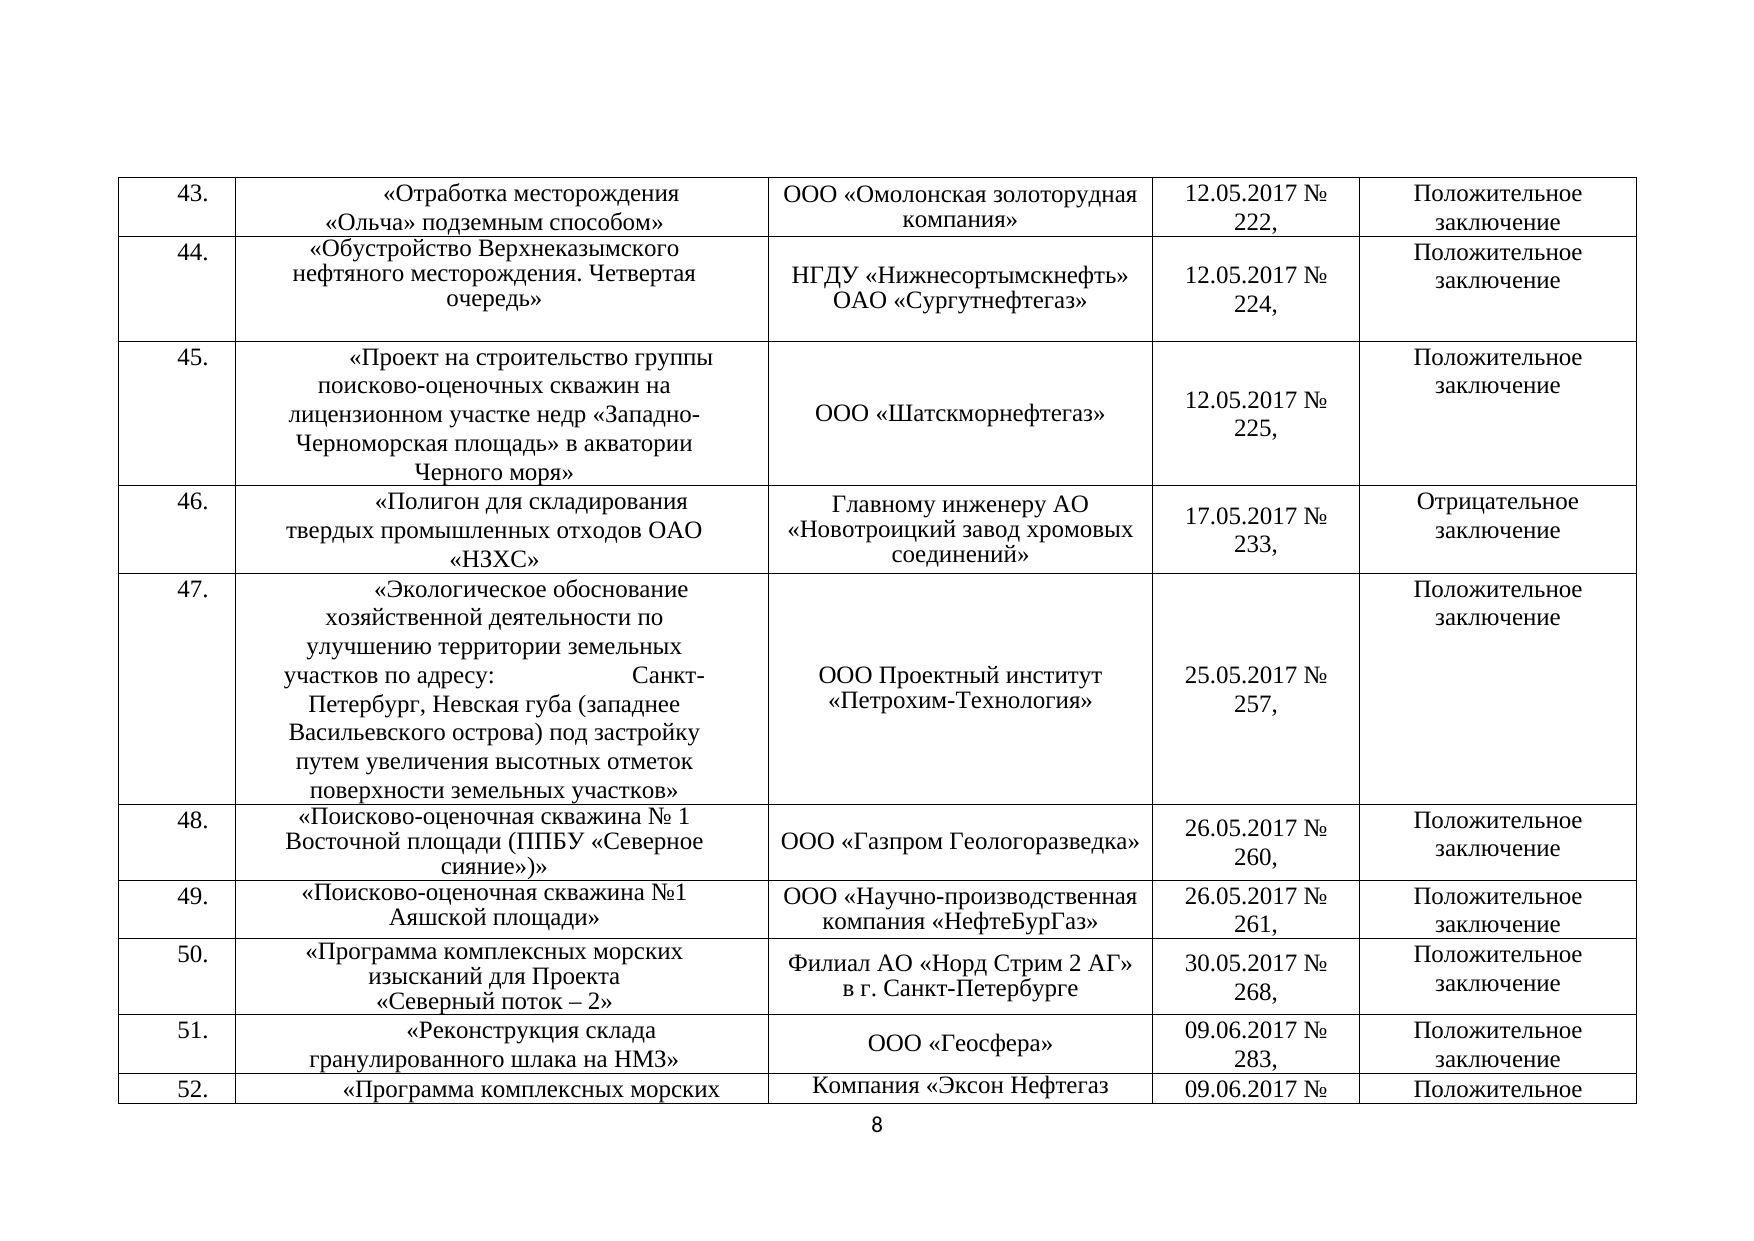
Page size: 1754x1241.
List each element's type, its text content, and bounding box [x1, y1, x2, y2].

table_cell [119, 881, 235, 938]
table_cell Положительное заключение [1360, 342, 1636, 485]
table_cell 26.05.2017 № 260, [1153, 805, 1359, 880]
table_cell [119, 805, 235, 880]
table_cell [769, 1074, 1152, 1103]
table_cell [119, 486, 235, 573]
table_cell ООО «Омолонская золоторудная компания» [769, 178, 1152, 236]
table_cell НГДУ «Нижнесортымскнефть» ОАО «Сургутнефтегаз» [769, 237, 1152, 341]
table_cell 17.05.2017 № 233, [1153, 486, 1359, 573]
table_cell «Полигон для складирования твердых промышленных отходов ОАО «НЗХС» [236, 486, 768, 573]
table_cell «Проект на строительство группы поисково-оценочных скважин на лицензионном участке недр «Западно-Черноморская площадь» в акватории Черного моря» [236, 342, 768, 485]
table_cell «Экологическое обоснование хозяйственной деятельности по улучшению территории земельных участков по адресу: Санкт-Петербург, Невская губа (западнее Васильевского острова) под застройку путем увеличения высотных отметок поверхности земельных участков» [236, 574, 768, 804]
table_cell «Реконструкция склада гранулированного шлака на НМЗ» [236, 1015, 768, 1073]
table_cell Отрицательное заключение [1360, 486, 1636, 573]
table_cell Положительное заключение [1360, 1015, 1636, 1073]
table_cell Главному инженеру АО «Новотроицкий завод хромовых соединений» [769, 486, 1152, 573]
table_cell 30.05.2017 № 268, [1153, 939, 1359, 1014]
table_cell ООО «Газпром Геологоразведка» [769, 805, 1152, 880]
table_cell [119, 1074, 235, 1103]
table_cell 09.06.2017 № 283, [1153, 1015, 1359, 1073]
table_cell «Отработка месторождения «Ольча» подземным способом» [236, 178, 768, 236]
table_cell 26.05.2017 № 261, [1153, 881, 1359, 938]
table_cell [119, 1015, 235, 1073]
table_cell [1360, 1074, 1636, 1103]
table_cell Филиал АО «Норд Стрим 2 АГ» в г. Санкт-Петербурге [769, 939, 1152, 1014]
table_cell ООО «Геосфера» [769, 1015, 1152, 1073]
table_cell «Поисково-оценочная скважина №1 Аяшской площади» [236, 881, 768, 938]
table_cell Положительное заключение [1360, 805, 1636, 880]
table_cell 09.06.2017 № 282, [1153, 1074, 1359, 1103]
table_cell Положительное заключение [1360, 881, 1636, 938]
table_cell «Поисково-оценочная скважина № 1 Восточной площади (ППБУ «Северное сияние»)» [236, 805, 768, 880]
table_cell Положительное заключение [1360, 939, 1636, 1014]
table_cell [119, 237, 235, 341]
table_cell ООО «Научно-производственная компания «НефтеБурГаз» [769, 881, 1152, 938]
table_cell ООО Проектный институт «Петрохим-Технология» [769, 574, 1152, 804]
table_cell Положительное заключение [1360, 574, 1636, 804]
table_cell [119, 574, 235, 804]
table_cell ООО «Шатскморнефтегаз» [769, 342, 1152, 485]
table_cell 12.05.2017 № 222, [1153, 178, 1359, 236]
table_cell «Обустройство Верхнеказымского нефтяного месторождения. Четвертая очередь» [236, 237, 768, 341]
table_cell 12.05.2017 № 224, [1153, 237, 1359, 341]
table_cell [1360, 178, 1636, 236]
table_cell «Программа комплексных морских изысканий для Проекта «Северный поток – 2» [236, 939, 768, 1014]
table_cell [119, 939, 235, 1014]
table_cell 12.05.2017 № 225, [1153, 342, 1359, 485]
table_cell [236, 1074, 768, 1103]
table_cell Положительное заключение [1360, 237, 1636, 341]
table_cell 25.05.2017 № 257, [1153, 574, 1359, 804]
table_cell [119, 342, 235, 485]
table_cell [119, 178, 235, 236]
